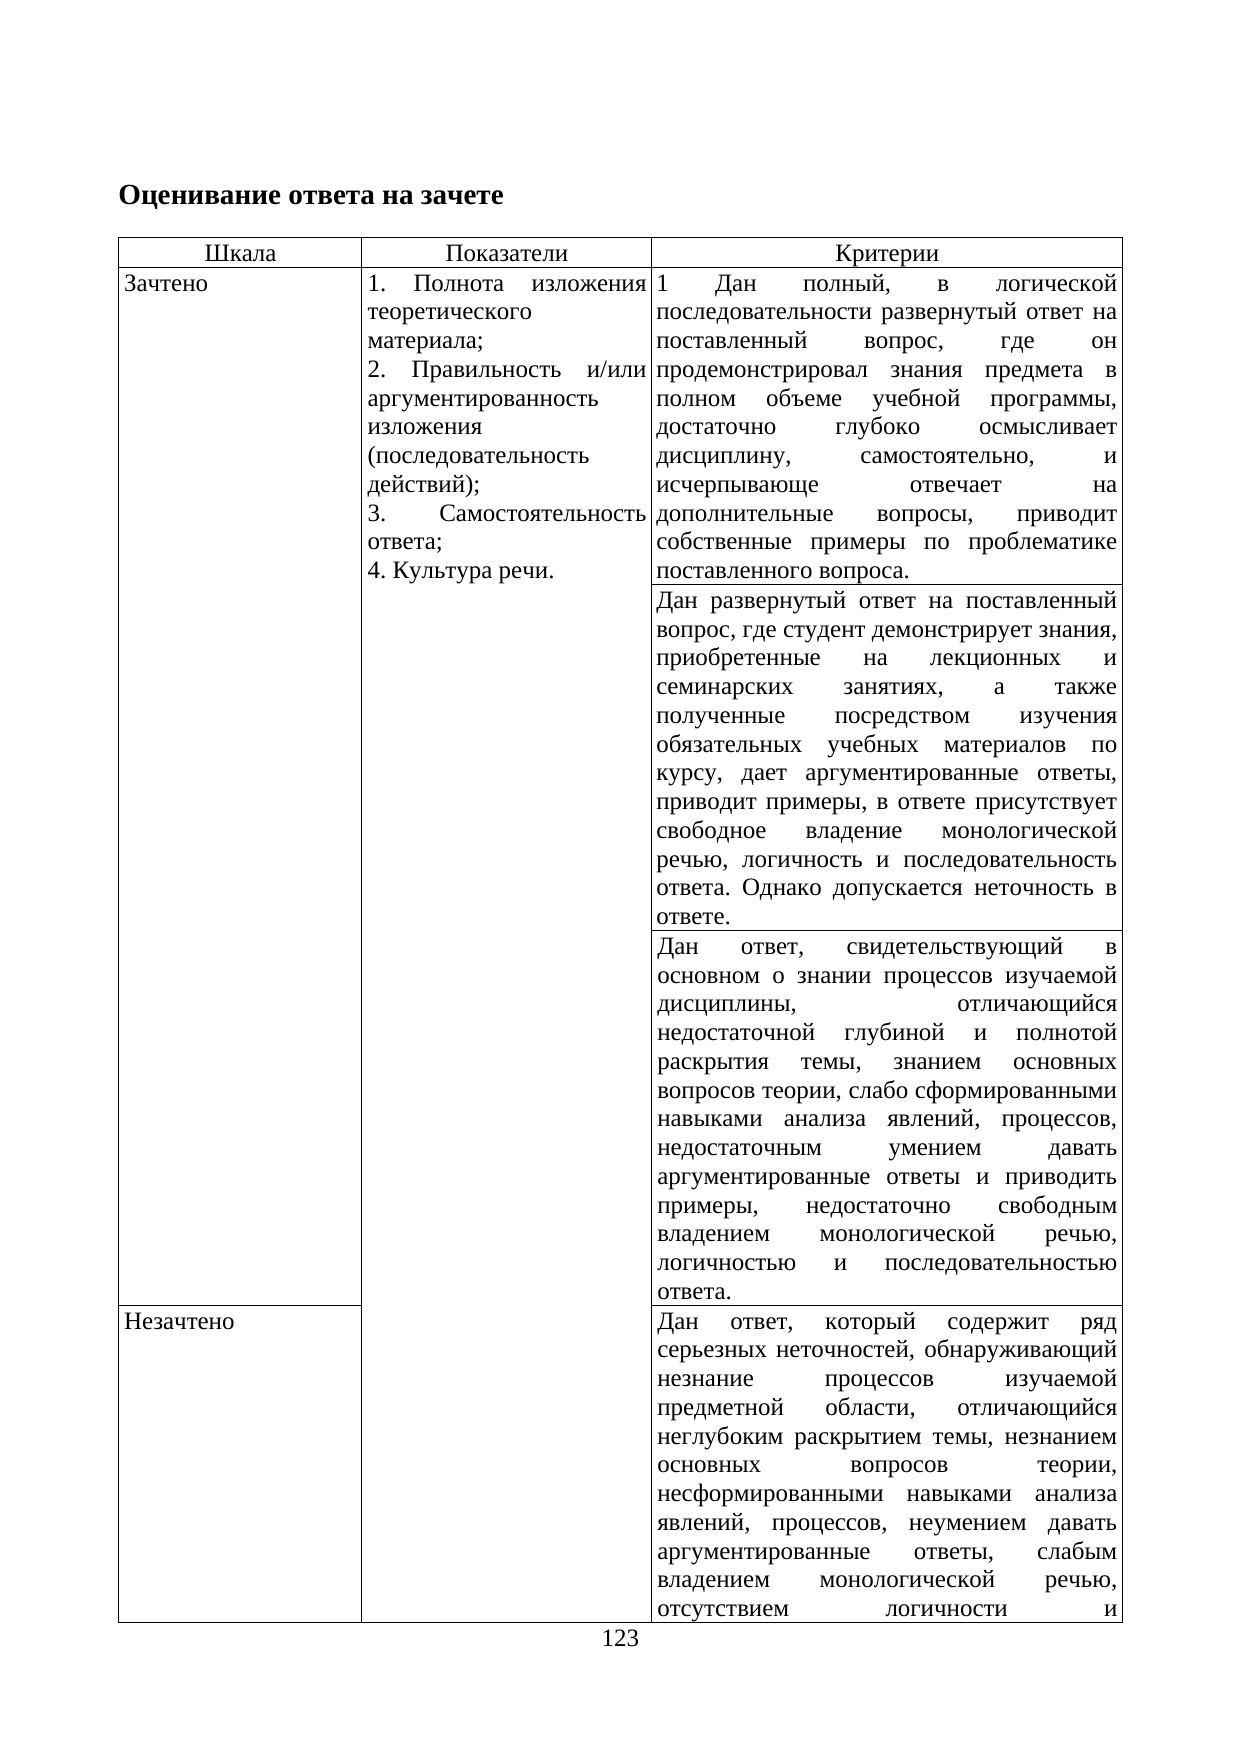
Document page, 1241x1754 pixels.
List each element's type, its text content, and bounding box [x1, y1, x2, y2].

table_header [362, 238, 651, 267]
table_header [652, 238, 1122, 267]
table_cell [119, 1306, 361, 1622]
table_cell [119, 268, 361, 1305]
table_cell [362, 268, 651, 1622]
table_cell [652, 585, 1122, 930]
text Оценивание ответа на зачете [118, 177, 1122, 211]
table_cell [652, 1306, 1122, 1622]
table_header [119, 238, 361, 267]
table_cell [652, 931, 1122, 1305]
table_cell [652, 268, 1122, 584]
